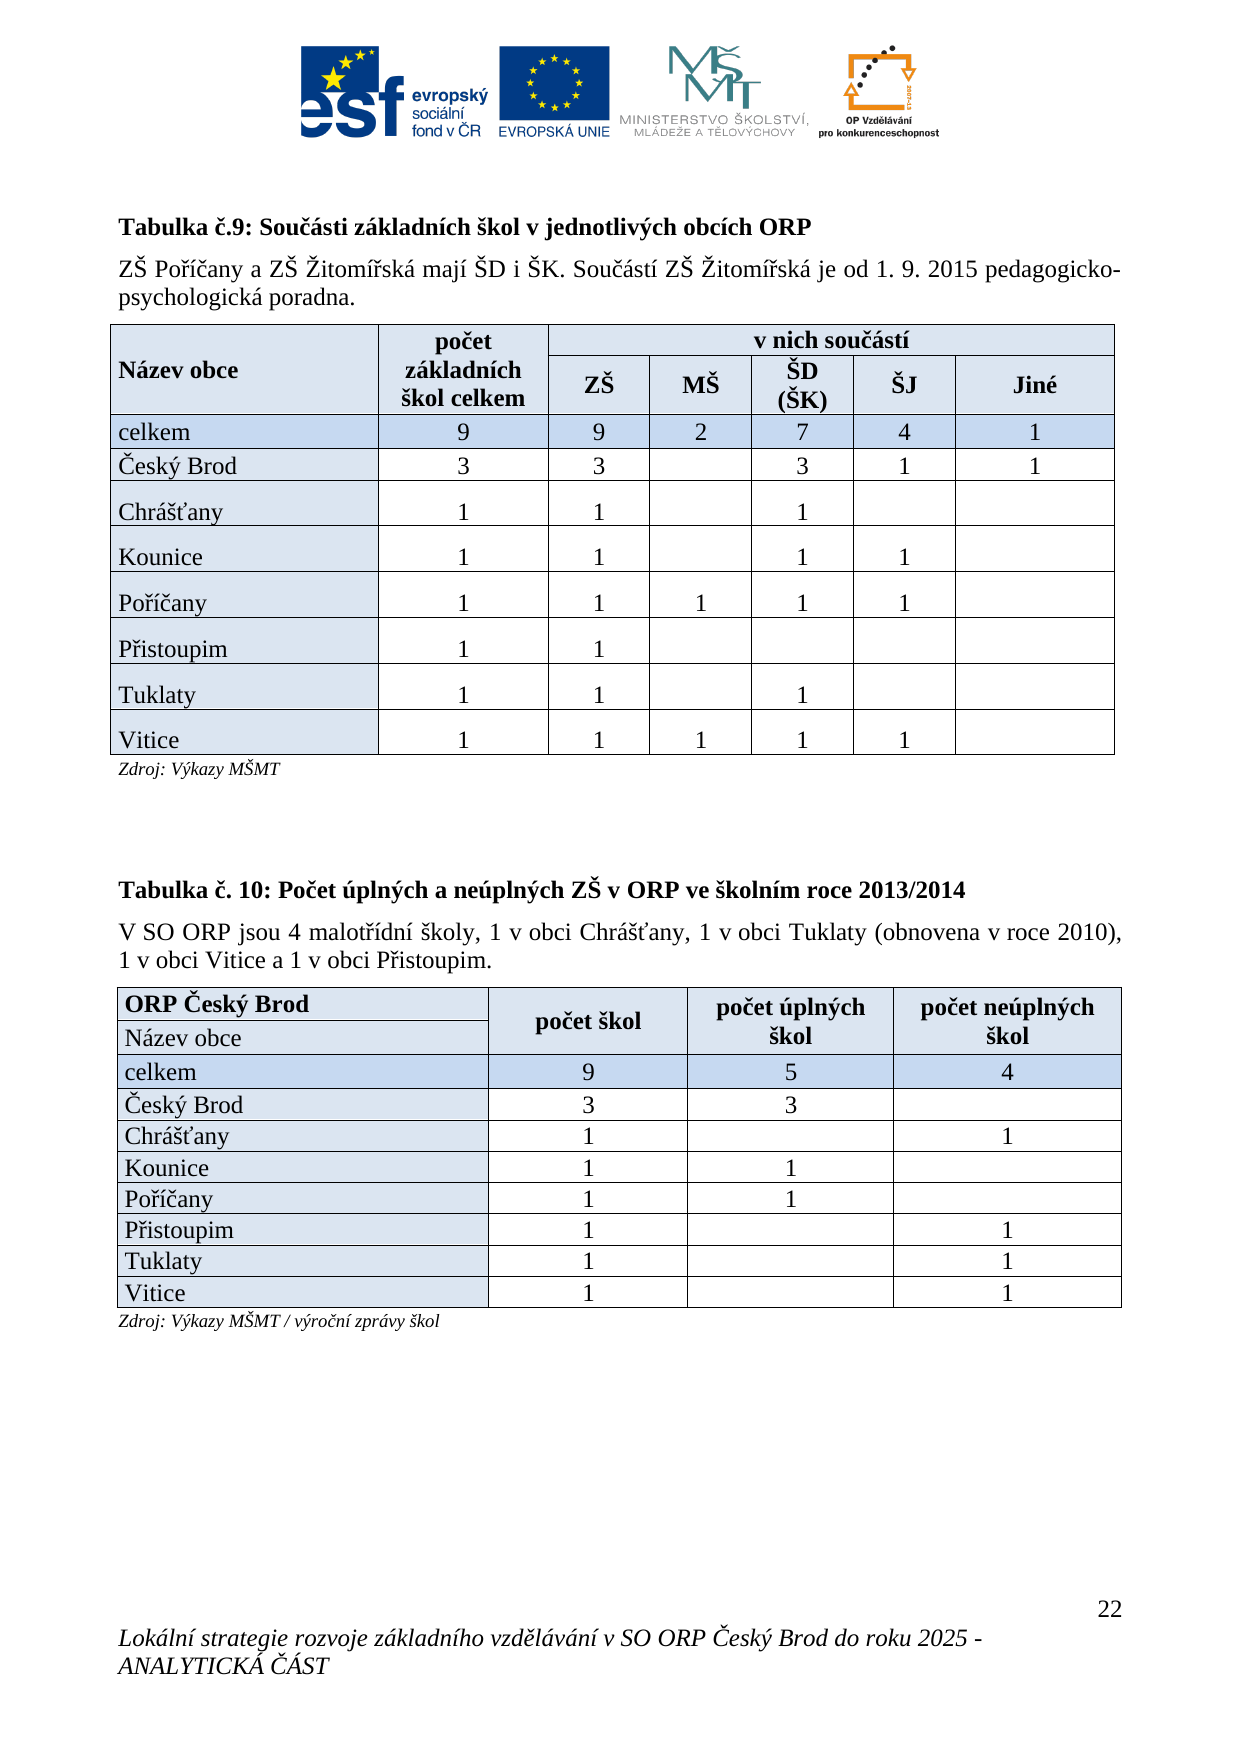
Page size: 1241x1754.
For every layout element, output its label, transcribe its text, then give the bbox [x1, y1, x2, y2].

table_cell 4 [894, 1055, 1121, 1088]
table_cell 1 [894, 1246, 1121, 1276]
text Zdroj: Výkazy MŠMT [118, 757, 1122, 779]
table_cell [854, 664, 955, 708]
picture [300, 44, 940, 139]
text V SO ORP jsou 4 malotřídní školy, 1 v obci Chrášťany, 1 v obci Tuklaty (obnovena v roce 2010), 1 v obci Vitice a 1 v obci Přistoupim. [118, 917, 1122, 974]
table_cell 1 [854, 526, 955, 571]
table_cell 1 [549, 710, 649, 754]
table_cell 1 [894, 1214, 1121, 1244]
table_cell 1 [688, 1183, 893, 1213]
table_cell Kounice [111, 526, 378, 571]
table_cell Poříčany [111, 572, 378, 617]
table_cell [894, 1089, 1121, 1119]
table_cell [894, 1183, 1121, 1213]
table_cell 1 [379, 526, 548, 571]
table_cell ZŠ [549, 356, 649, 413]
table_cell 3 [752, 449, 853, 480]
table_cell 1 [489, 1183, 687, 1213]
table_cell celkem [118, 1055, 488, 1088]
table_cell 1 [489, 1214, 687, 1244]
table_cell 1 [379, 572, 548, 617]
table_cell 1 [752, 526, 853, 571]
text ZŠ Poříčany a ZŠ Žitomířská mají ŠD i ŠK. Součástí ZŠ Žitomířská je od 1. 9. 2015 pedagogicko-psychologická poradna. [118, 254, 1122, 311]
table_cell 1 [549, 481, 649, 525]
table_cell Přistoupim [118, 1214, 488, 1244]
table_header počet úplných škol [688, 988, 893, 1054]
table_cell 4 [854, 415, 955, 448]
table_cell [688, 1121, 893, 1151]
table_cell Jiné [956, 356, 1114, 413]
table_cell 1 [688, 1152, 893, 1182]
table_cell 1 [549, 664, 649, 708]
table_cell Tuklaty [111, 664, 378, 708]
table_cell 1 [894, 1121, 1121, 1151]
table_cell Český Brod [118, 1089, 488, 1119]
table_cell 1 [752, 572, 853, 617]
table_cell Tuklaty [118, 1246, 488, 1276]
table_cell [688, 1214, 893, 1244]
table_cell MŠ [650, 356, 751, 413]
table_cell 5 [688, 1055, 893, 1088]
table_header počet základních škol celkem [379, 325, 548, 413]
table_cell [650, 481, 751, 525]
table_cell ŠD (ŠK) [752, 356, 853, 413]
table_header počet neúplných škol [894, 988, 1121, 1054]
table_cell 1 [650, 572, 751, 617]
table_cell Chrášťany [118, 1121, 488, 1151]
table_cell 1 [489, 1121, 687, 1151]
table_cell [650, 618, 751, 663]
table_cell ŠJ [854, 356, 955, 413]
table_cell Název obce [118, 1021, 488, 1054]
table_cell 3 [549, 449, 649, 480]
table_cell 1 [854, 572, 955, 617]
table_cell [854, 481, 955, 525]
table_cell 1 [489, 1152, 687, 1182]
table_cell [650, 526, 751, 571]
text Tabulka č. 10: Počet úplných a neúplných ZŠ v ORP ve školním roce 2013/2014 [118, 876, 1122, 904]
table_cell [688, 1246, 893, 1276]
table_cell [956, 481, 1114, 525]
table_cell [688, 1277, 893, 1307]
table_cell Vitice [118, 1277, 488, 1307]
table_cell 1 [379, 710, 548, 754]
table_cell 1 [956, 449, 1114, 480]
table_header ORP Český Brod [118, 988, 488, 1019]
table_cell Přistoupim [111, 618, 378, 663]
table_cell [956, 618, 1114, 663]
table_cell Kounice [118, 1152, 488, 1182]
table_cell 1 [379, 664, 548, 708]
table_cell [650, 664, 751, 708]
table_cell [650, 449, 751, 480]
table_cell 1 [379, 481, 548, 525]
table_header Název obce [111, 325, 378, 413]
table_cell Chrášťany [111, 481, 378, 525]
table_cell [894, 1152, 1121, 1182]
table_cell 1 [549, 572, 649, 617]
table_cell 2 [650, 415, 751, 448]
table_header v nich součástí [549, 325, 1114, 355]
table_cell celkem [111, 415, 378, 448]
table_cell 1 [752, 710, 853, 754]
table_cell Poříčany [118, 1183, 488, 1213]
table_cell [854, 618, 955, 663]
table_cell 3 [379, 449, 548, 480]
table_cell 1 [489, 1246, 687, 1276]
table_cell 9 [549, 415, 649, 448]
table_cell 1 [650, 710, 751, 754]
table_cell 7 [752, 415, 853, 448]
table_cell [752, 618, 853, 663]
table_cell [956, 664, 1114, 708]
table_cell 1 [549, 526, 649, 571]
table_cell Vitice [111, 710, 378, 754]
table_cell 3 [489, 1089, 687, 1119]
table_cell 1 [752, 481, 853, 525]
table_cell 3 [688, 1089, 893, 1119]
table_cell 1 [854, 449, 955, 480]
table_cell 1 [854, 710, 955, 754]
table_cell 9 [489, 1055, 687, 1088]
table_cell [956, 526, 1114, 571]
table_cell 1 [956, 415, 1114, 448]
table_cell [956, 572, 1114, 617]
text Tabulka č.9: Součásti základních škol v jednotlivých obcích ORP [118, 212, 1122, 241]
text Zdroj: Výkazy MŠMT / výroční zprávy škol [118, 1310, 1122, 1332]
table_header počet škol [489, 988, 687, 1054]
table_cell 1 [549, 618, 649, 663]
table_cell 1 [894, 1277, 1121, 1307]
table_cell 1 [752, 664, 853, 708]
table_cell [956, 710, 1114, 754]
table_cell 9 [379, 415, 548, 448]
table_cell Český Brod [111, 449, 378, 480]
table_cell 1 [379, 618, 548, 663]
table_cell 1 [489, 1277, 687, 1307]
